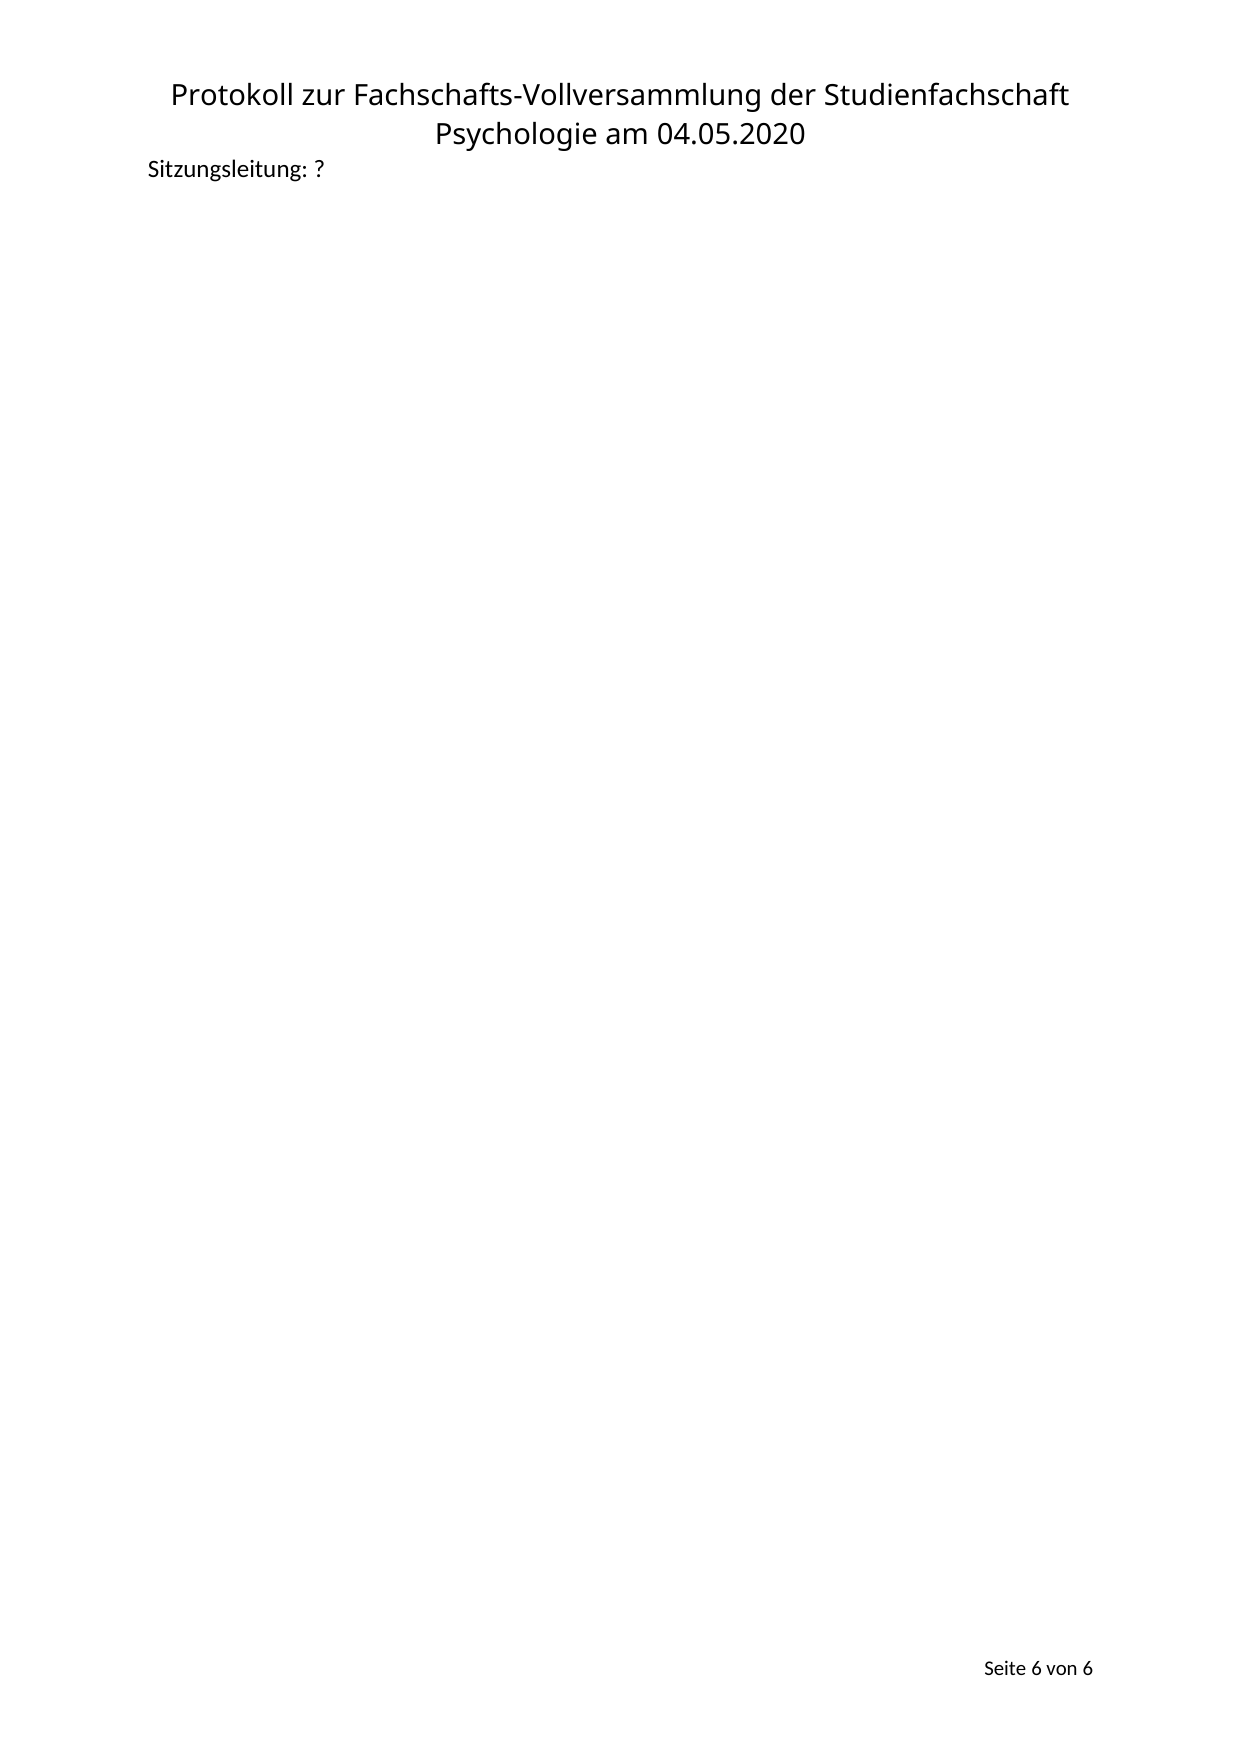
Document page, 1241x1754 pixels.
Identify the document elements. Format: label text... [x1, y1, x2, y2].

text Sitzungsleitung: ? [148, 153, 1093, 184]
